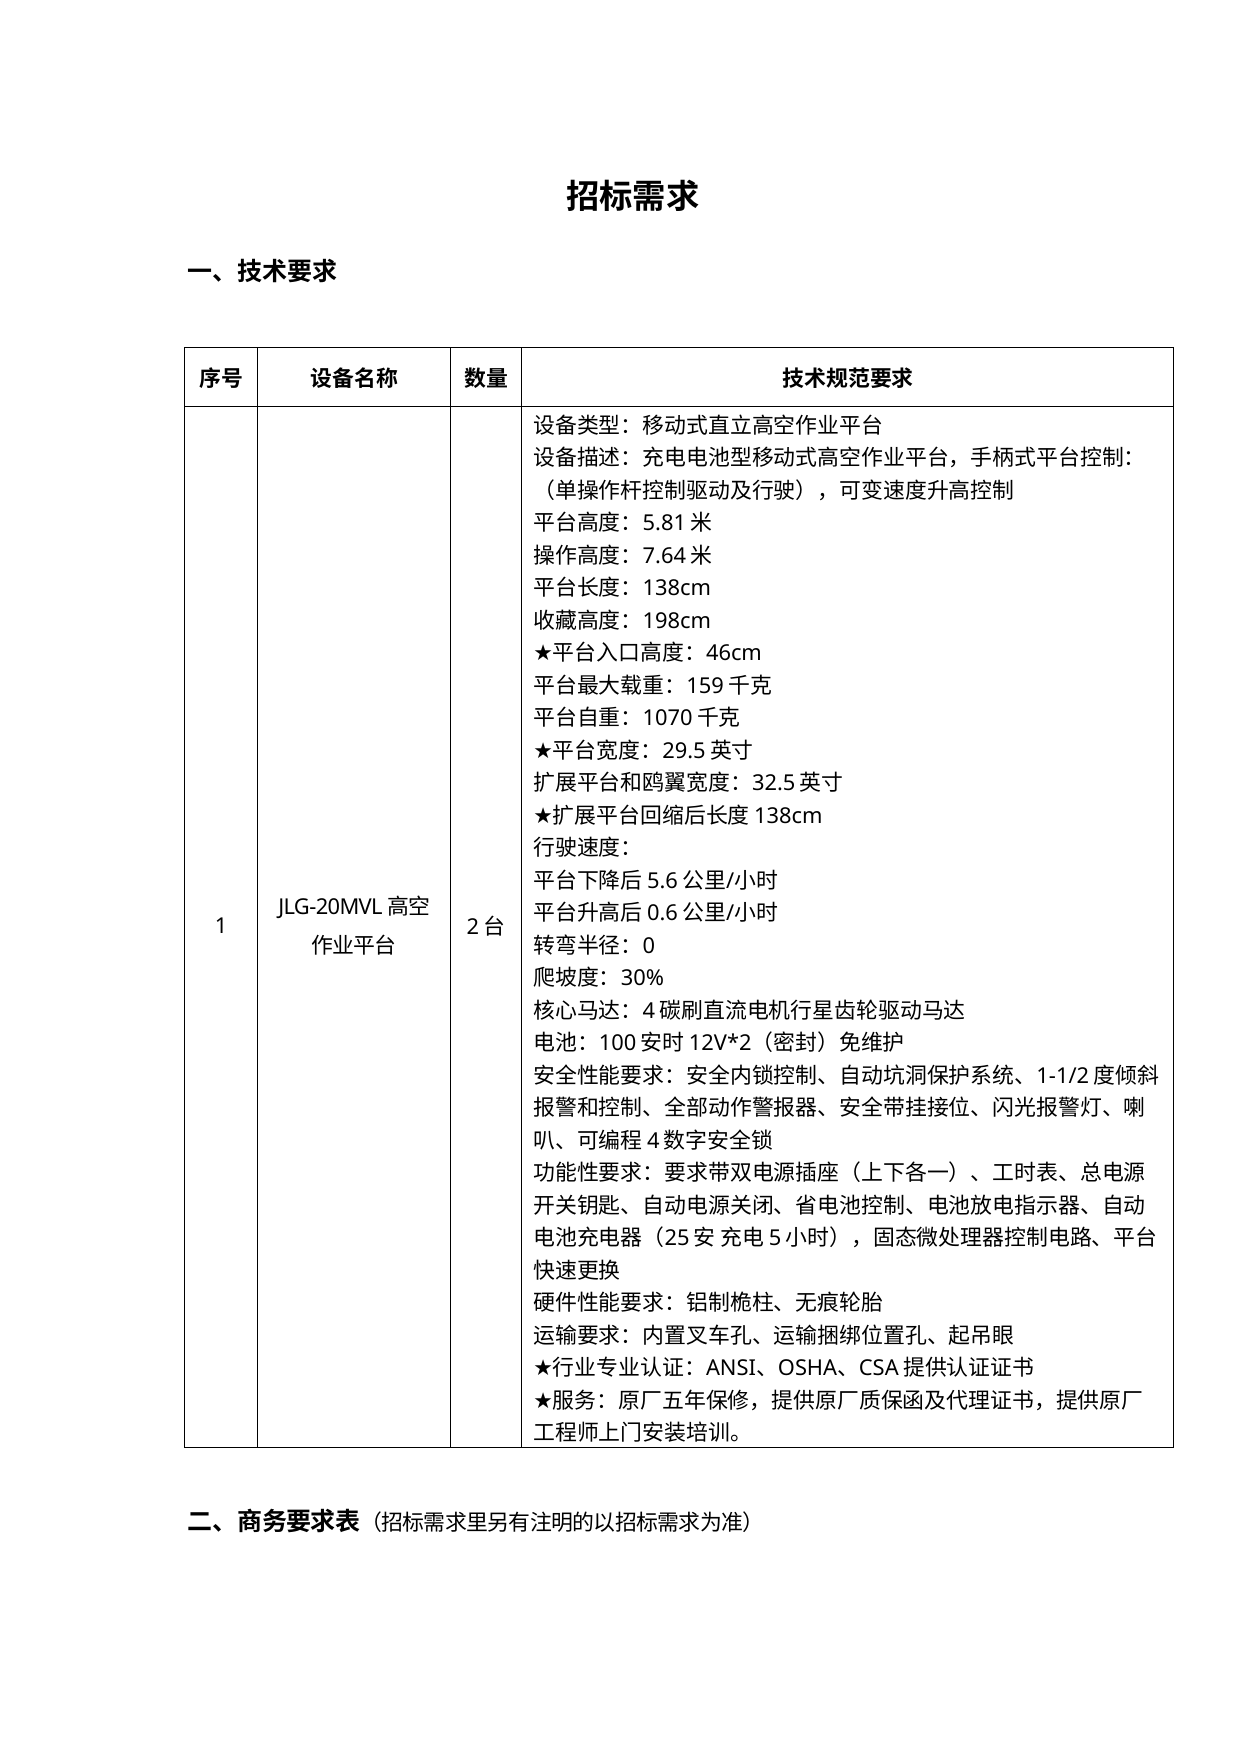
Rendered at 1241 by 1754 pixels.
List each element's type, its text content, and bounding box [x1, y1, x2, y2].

table_cell 2台 [451, 407, 521, 1447]
table_cell 1 [185, 407, 257, 1447]
text 一、技术要求 [187, 237, 1053, 302]
text 招标需求 [212, 162, 1053, 227]
table_header 技术规范要求 [522, 348, 1173, 406]
table_cell JLG-20MVL高空作业平台 [258, 407, 450, 1447]
text 二、商务要求表（招标需求里另有注明的以招标需求为准） [187, 1487, 1053, 1552]
table_header 序号 [185, 348, 257, 406]
table_header 数量 [451, 348, 521, 406]
table_header 设备名称 [258, 348, 450, 406]
table_cell 设备类型：移动式直立高空作业平台 设备描述：充电电池型移动式高空作业平台，手柄式平台控制：（单操作杆控制驱动及行驶），可变速度升高控制 平台高度：5.81米 操作高度：7.64米 平台长度：138cm 收藏高度：198cm ★平台入口高度：46cm 平台最大载重：159千克 平台自重：1070千克 ★平台宽度：29.5英寸 扩展平台和鸥翼宽度：32.5英寸 ★扩展平台回缩后长度138cm 行驶速度： 平台下降后5.6公里/小时 平台升高后0.6公里/小时 转弯半径：0 爬坡度：30% 核心马达：4碳刷直流电机行星齿轮驱动马达 电池：100安时12V*2（密封）免维护 安全性能要求：安全内锁控制、自动坑洞保护系统、1-1/2度倾斜报警和控制、全部动作警报器、安全带挂接位、闪光报警灯、喇叭、可编程4数字安全锁 功能性要求：要求带双电源插座（上下各一）、工时表、总电源开关钥匙、自动电源关闭、省电池控制、电池放电指示器、自动电池充电器（25安 充电5小时），固态微处理器控制电路、平台快速更换 硬件性能要求：铝制桅柱、无痕轮胎 运输要求：内置叉车孔、运输捆绑位置孔、起吊眼 ★行业专业认证：ANSI、OSHA、CSA提供认证证书 ★服务：原厂五年保修，提供原厂质保函及代理证书，提供原厂工程师上门安装培训。 [522, 407, 1173, 1447]
